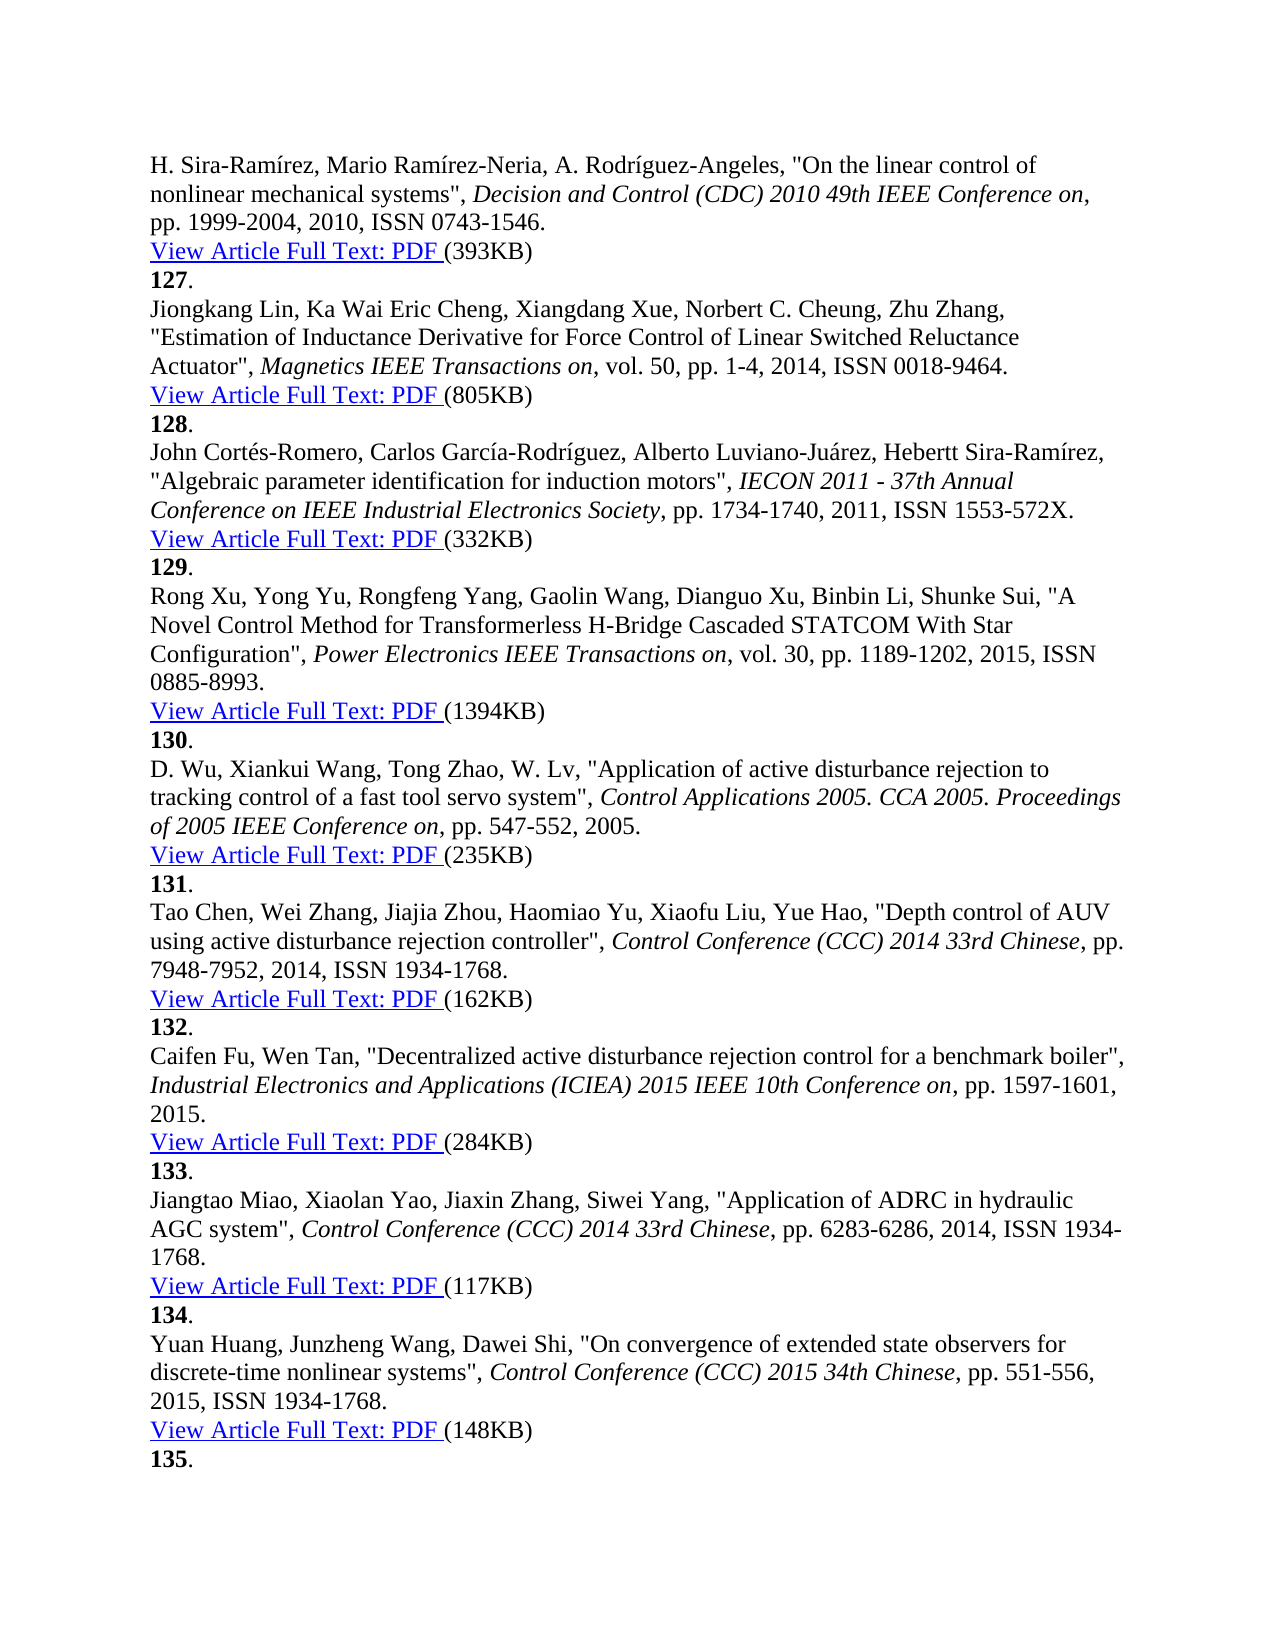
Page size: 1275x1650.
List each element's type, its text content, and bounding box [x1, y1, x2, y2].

text 133. [150, 1156, 1125, 1185]
text Jiangtao Miao, Xiaolan Yao, Jiaxin Zhang, Siwei Yang, "Application of ADRC in hydraulic AGC system", Control Conference (CCC) 2014 33rd Chinese, pp. 6283-6286, 2014, ISSN 1934-1768. [150, 1185, 1125, 1271]
text View Article Full Text: PDF (284KB) [150, 1127, 1125, 1156]
text Caifen Fu, Wen Tan, "Decentralized active disturbance rejection control for a benchmark boiler", Industrial Electronics and Applications (ICIEA) 2015 IEEE 10th Conference on, pp. 1597-1601, 2015. [150, 1041, 1125, 1127]
text 128. [150, 409, 1125, 437]
text View Article Full Text: PDF (235KB) [150, 840, 1125, 869]
text View Article Full Text: PDF (1394KB) [150, 696, 1125, 725]
text 135. [150, 1444, 1125, 1472]
text View Article Full Text: PDF (332KB) [150, 524, 1125, 552]
text Rong Xu, Yong Yu, Rongfeng Yang, Gaolin Wang, Dianguo Xu, Binbin Li, Shunke Sui, "A Novel Control Method for Transformerless H-Bridge Cascaded STATCOM With Star Configuration", Power Electronics IEEE Transactions on, vol. 30, pp. 1189-1202, 2015, ISSN 0885-8993. [150, 581, 1125, 696]
text 132. [150, 1012, 1125, 1041]
text 127. [150, 265, 1125, 294]
text View Article Full Text: PDF (148KB) [150, 1415, 1125, 1444]
text View Article Full Text: PDF (805KB) [150, 380, 1125, 409]
text D. Wu, Xiankui Wang, Tong Zhao, W. Lv, "Application of active disturbance rejection to tracking control of a fast tool servo system", Control Applications 2005. CCA 2005. Proceedings of 2005 IEEE Conference on, pp. 547-552, 2005. [150, 754, 1125, 840]
text View Article Full Text: PDF (117KB) [150, 1271, 1125, 1300]
text 131. [150, 869, 1125, 897]
text Tao Chen, Wei Zhang, Jiajia Zhou, Haomiao Yu, Xiaofu Liu, Yue Hao, "Depth control of AUV using active disturbance rejection controller", Control Conference (CCC) 2014 33rd Chinese, pp. 7948-7952, 2014, ISSN 1934-1768. [150, 897, 1125, 984]
text 134. [150, 1300, 1125, 1329]
text Jiongkang Lin, Ka Wai Eric Cheng, Xiangdang Xue, Norbert C. Cheung, Zhu Zhang, "Estimation of Inductance Derivative for Force Control of Linear Switched Reluctance Actuator", Magnetics IEEE Transactions on, vol. 50, pp. 1-4, 2014, ISSN 0018-9464. [150, 294, 1125, 380]
text Yuan Huang, Junzheng Wang, Dawei Shi, "On convergence of extended state observers for discrete-time nonlinear systems", Control Conference (CCC) 2015 34th Chinese, pp. 551-556, 2015, ISSN 1934-1768. [150, 1329, 1125, 1415]
text View Article Full Text: PDF (393KB) [150, 236, 1125, 265]
text 129. [150, 552, 1125, 581]
text John Cortés-Romero, Carlos García-Rodríguez, Alberto Luviano-Juárez, Hebertt Sira-Ramírez, "Algebraic parameter identification for induction motors", IECON 2011 - 37th Annual Conference on IEEE Industrial Electronics Society, pp. 1734-1740, 2011, ISSN 1553-572X. [150, 437, 1125, 524]
text 130. [150, 725, 1125, 754]
text View Article Full Text: PDF (162KB) [150, 984, 1125, 1012]
text H. Sira-Ramírez, Mario Ramírez-Neria, A. Rodríguez-Angeles, "On the linear control of nonlinear mechanical systems", Decision and Control (CDC) 2010 49th IEEE Conference on, pp. 1999-2004, 2010, ISSN 0743-1546. [150, 150, 1125, 236]
